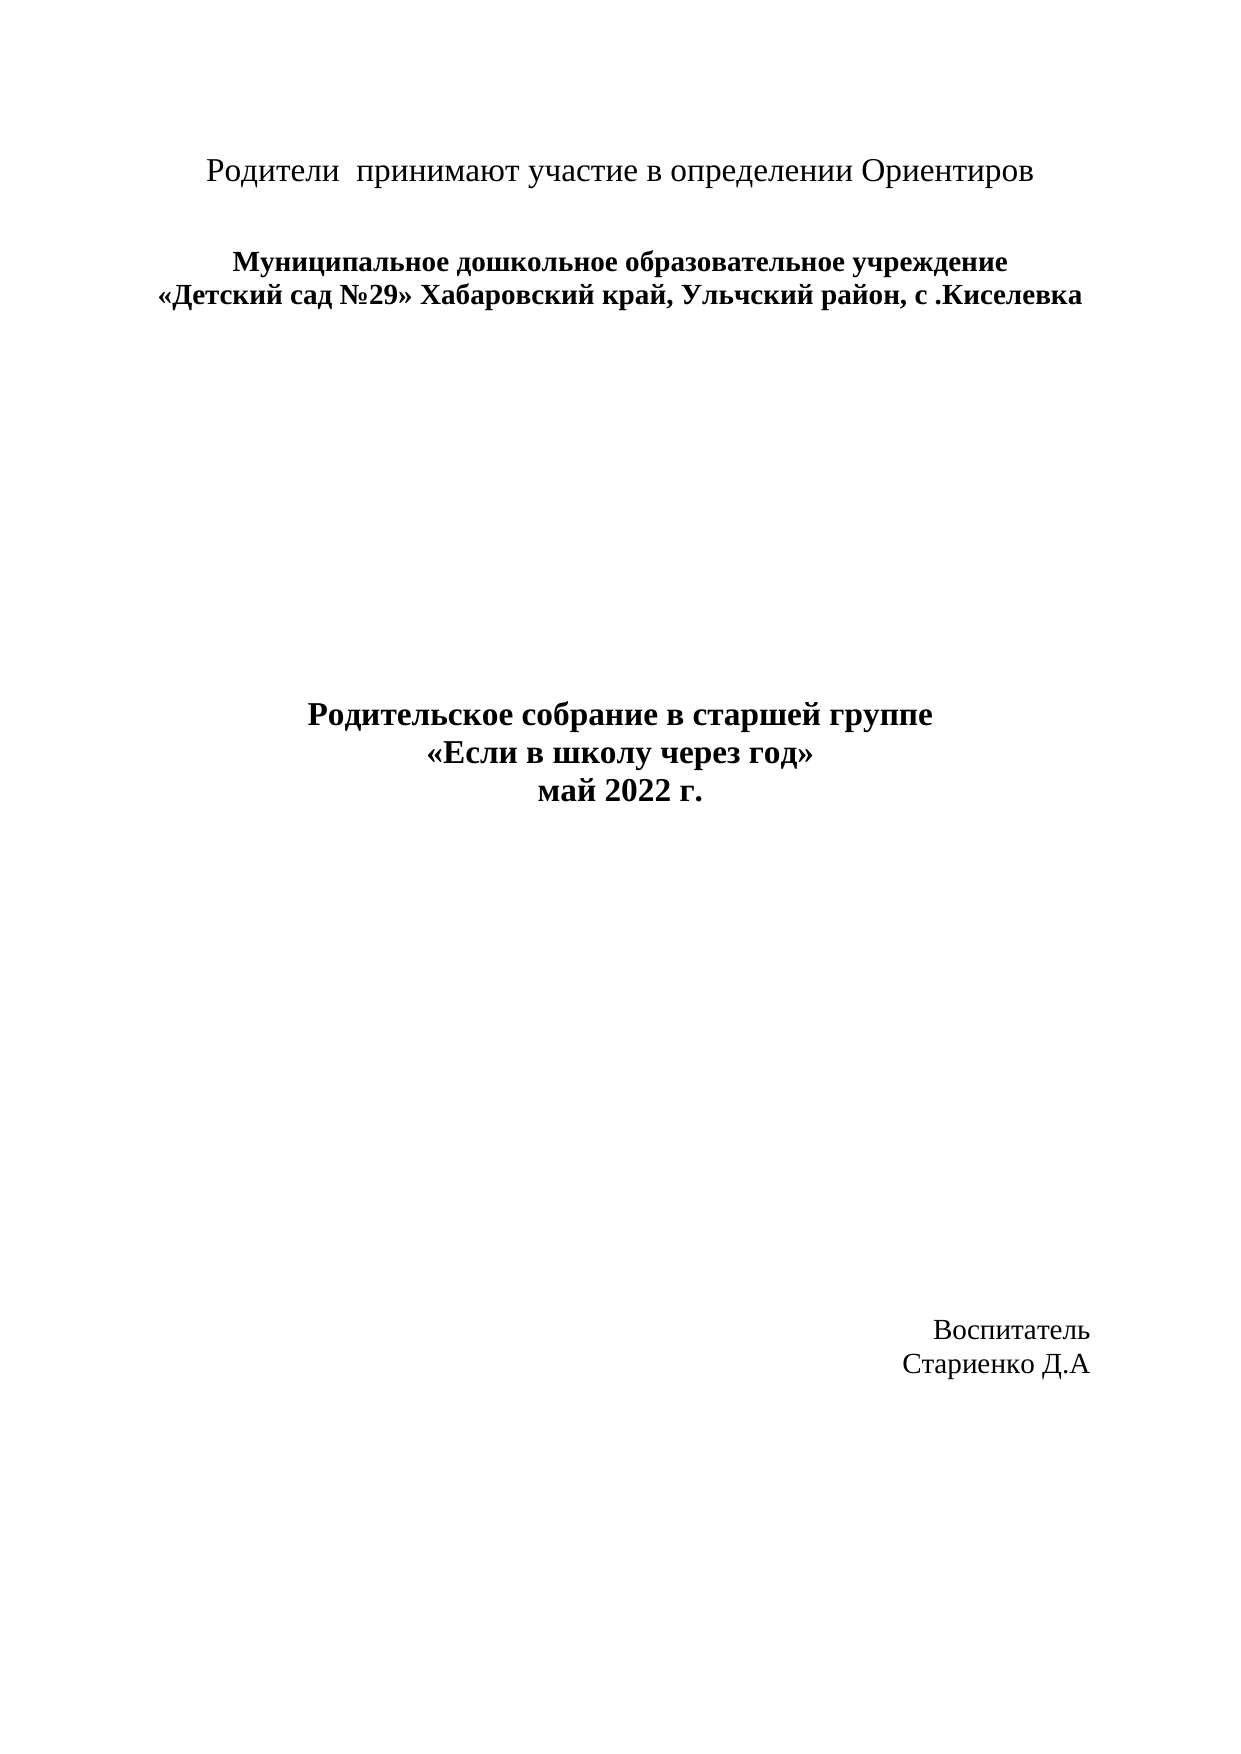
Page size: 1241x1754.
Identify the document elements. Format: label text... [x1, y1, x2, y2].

text Родительское собрание в старшей группе [150, 694, 1090, 732]
text Стариенко Д.А [150, 1346, 1090, 1379]
text «Если в школу через год» [150, 732, 1090, 771]
text «Детский сад №29» Хабаровский край, Ульчский район, с .Киселевка [150, 277, 1090, 311]
text Муниципальное дошкольное образовательное учреждение [150, 244, 1090, 277]
text Родители принимают участие в определении Ориентиров [150, 150, 1090, 188]
text Воспитатель [150, 1312, 1090, 1346]
text май 2022 г. [150, 771, 1090, 809]
